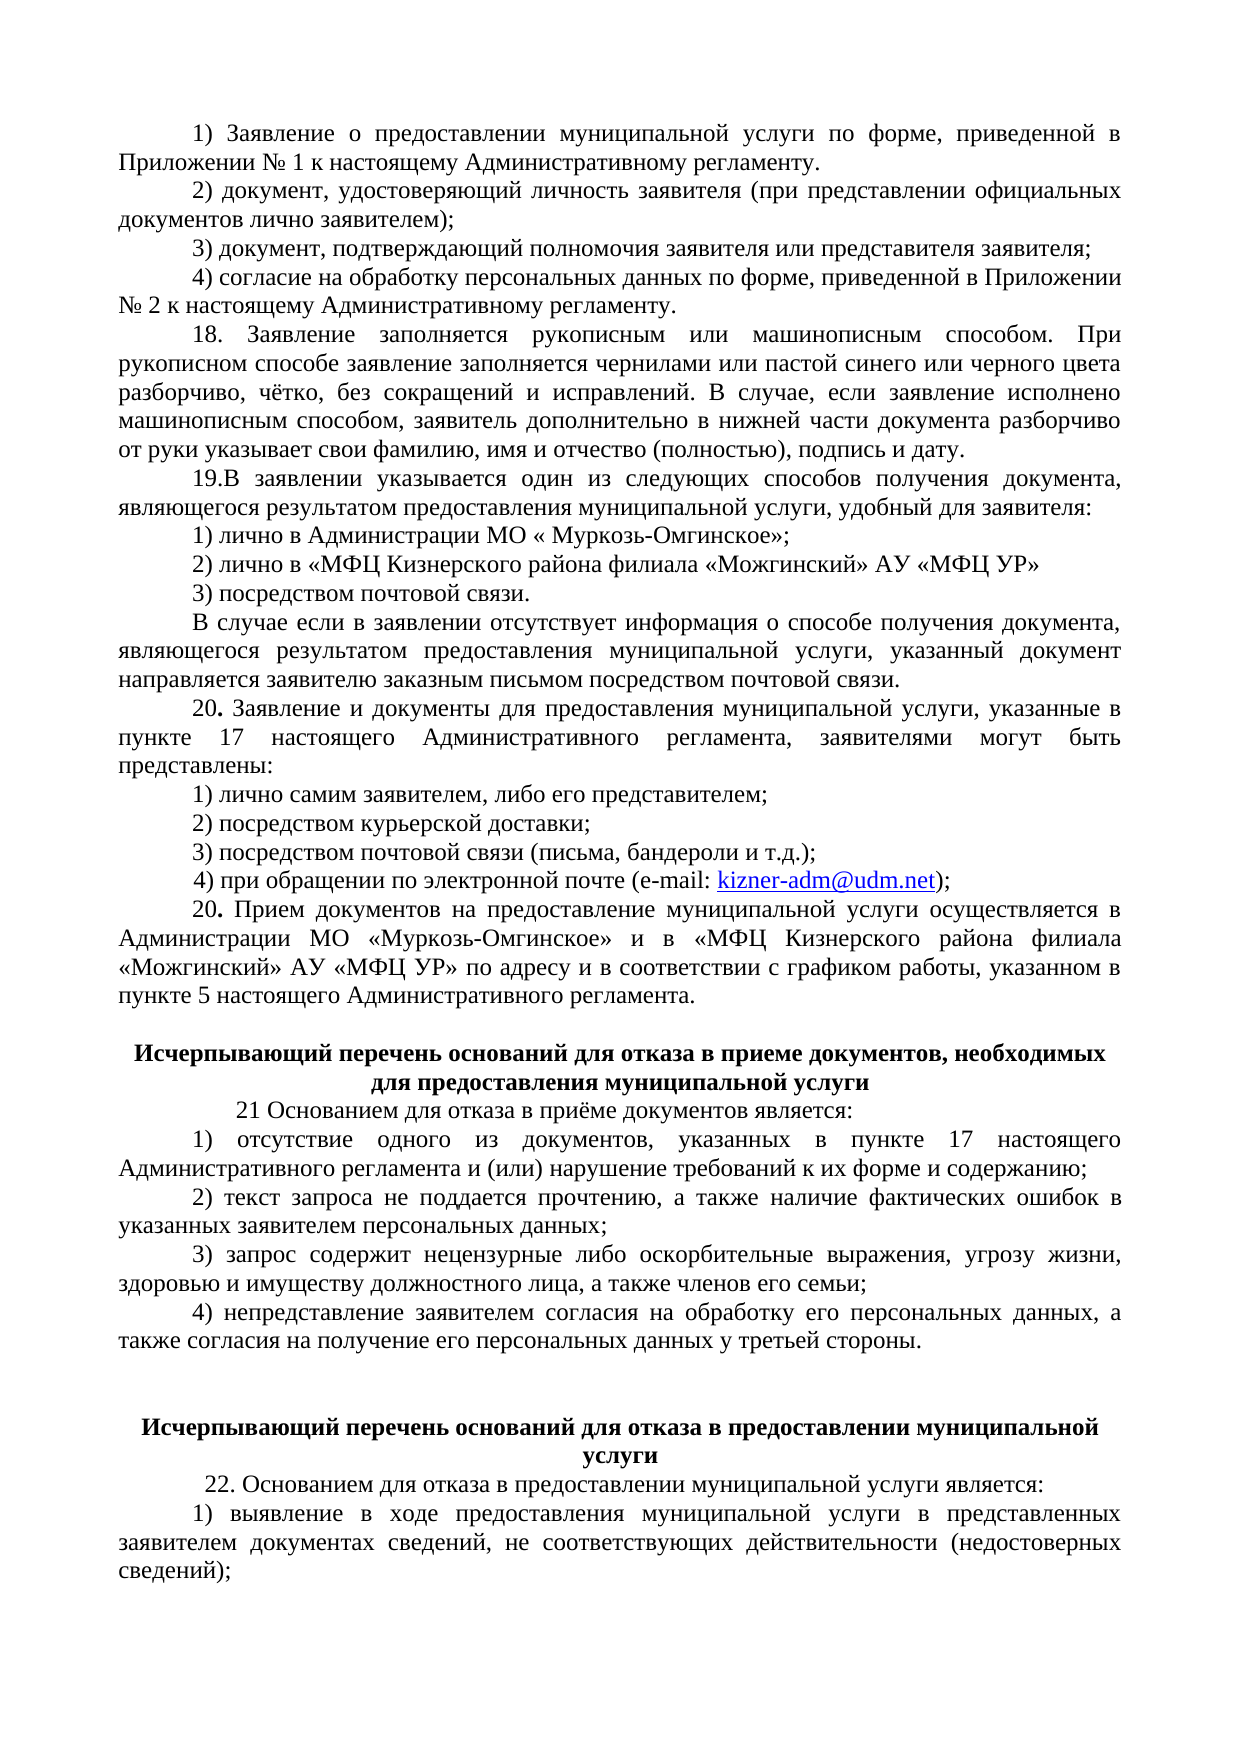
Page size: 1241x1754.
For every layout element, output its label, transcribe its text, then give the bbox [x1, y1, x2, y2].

text 3) документ, подтверждающий полномочия заявителя или представителя заявителя; [118, 233, 1122, 262]
text 1) лично в Администрации МО « Муркозь-Омгинское»; [118, 521, 1122, 549]
text 19.В заявлении указывается один из следующих способов получения документа, являющегося результатом предоставления муниципальной услуги, удобный для заявителя: [118, 463, 1122, 521]
text 20. Заявление и документы для предоставления муниципальной услуги, указанные в пункте 17 настоящего Административного регламента, заявителями могут быть представлены: [118, 693, 1122, 779]
text 2) документ, удостоверяющий личность заявителя (при представлении официальных документов лично заявителем); [118, 176, 1122, 233]
text 1) отсутствие одного из документов, указанных в пункте 17 настоящего Административного регламента и (или) нарушение требований к их форме и содержанию; [118, 1124, 1122, 1182]
text 1) лично самим заявителем, либо его представителем; [118, 779, 1122, 808]
text 4) при обращении по электронной почте (e-mail: kizner-adm@udm.net); [118, 866, 717, 894]
text 2) посредством курьерской доставки; [118, 808, 1122, 837]
text Исчерпывающий перечень оснований для отказа в предоставлении муниципальной услуги [118, 1412, 1122, 1469]
text 4) непредставление заявителем согласия на обработку его персональных данных, а также согласия на получение его персональных данных у третьей стороны. [118, 1297, 1122, 1354]
text 2) лично в «МФЦ Кизнерского района филиала «Можгинский» АУ «МФЦ УР» [118, 549, 1122, 578]
text 1) Заявление о предоставлении муниципальной услуги по форме, приведенной в Приложении № 1 к настоящему Административному регламенту. [118, 118, 1122, 176]
text 1) выявление в ходе предоставления муниципальной услуги в представленных заявителем документах сведений, не соответствующих действительности (недостоверных сведений); [118, 1498, 1122, 1584]
text 21 Основанием для отказа в приёме документов является: [118, 1096, 1122, 1124]
text В случае если в заявлении отсутствует информация о способе получения документа, являющегося результатом предоставления муниципальной услуги, указанный документ направляется заявителю заказным письмом посредством почтовой связи. [118, 607, 1122, 693]
text 4) при обращении по электронной почте (e-mail: kizner-adm@udm.net); [943, 866, 1122, 894]
text 3) посредством почтовой связи (письма, бандероли и т.д.); [118, 837, 1122, 866]
text 3) запрос содержит нецензурные либо оскорбительные выражения, угрозу жизни, здоровью и имуществу должностного лица, а также членов его семьи; [118, 1239, 1122, 1297]
text 18. Заявление заполняется рукописным или машинописным способом. При рукописном способе заявление заполняется чернилами или пастой синего или черного цвета разборчиво, чётко, без сокращений и исправлений. В случае, если заявление исполнено машинописным способом, заявитель дополнительно в нижней части документа разборчиво от руки указывает свои фамилию, имя и отчество (полностью), подпись и дату. [118, 319, 1122, 463]
text 4) согласие на обработку персональных данных по форме, приведенной в Приложении № 2 к настоящему Административному регламенту. [118, 262, 1122, 319]
text 2) текст запроса не поддается прочтению, а также наличие фактических ошибок в указанных заявителем персональных данных; [118, 1182, 1122, 1239]
text Исчерпывающий перечень оснований для отказа в приеме документов, необходимых для предоставления муниципальной услуги [118, 1038, 1122, 1096]
text 20. Прием документов на предоставление муниципальной услуги осуществляется в Администрации МО «Муркозь-Омгинское» и в «МФЦ Кизнерского района филиала «Можгинский» АУ «МФЦ УР» по адресу и в соответствии с графиком работы, указанном в пункте 5 настоящего Административного регламента. [118, 894, 1122, 1009]
text 3) посредством почтовой связи. [118, 578, 1122, 607]
text 22. Основанием для отказа в предоставлении муниципальной услуги является: [118, 1469, 1122, 1498]
